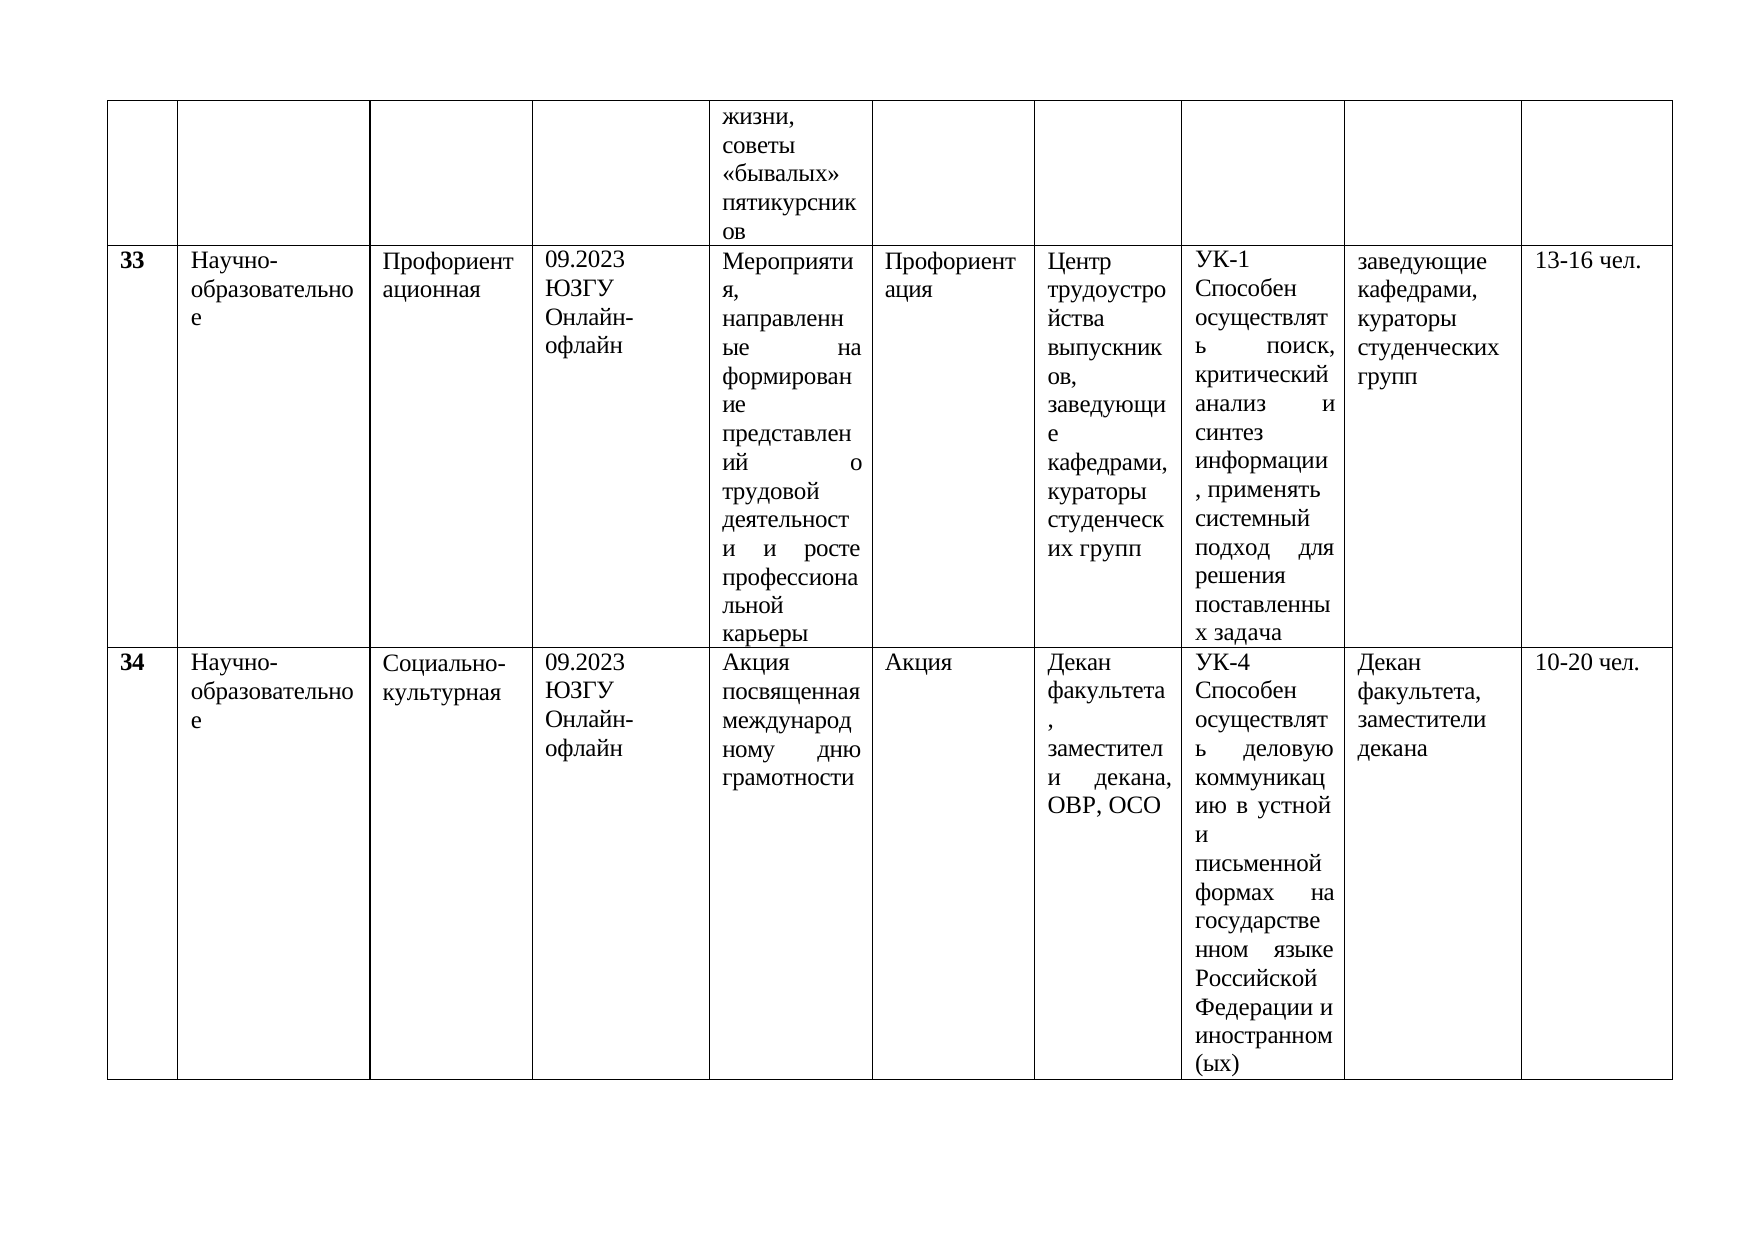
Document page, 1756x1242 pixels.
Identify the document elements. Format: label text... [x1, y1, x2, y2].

table_cell 13-16 чел. [1522, 246, 1672, 647]
table_cell 09.2023 ЮЗГУ Онлайн- офлайн [533, 246, 709, 647]
table_cell 33 [108, 246, 177, 647]
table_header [710, 101, 872, 245]
table_cell Научно- образовательно е [178, 648, 369, 1078]
table_cell Декан факультета, заместители декана [1345, 648, 1521, 1078]
table_cell УК-4 Способен осуществлят ь деловую коммуникац ию в устной и письменной формах на государстве нном языке Российской Федерации и иностранном (ых) [1182, 648, 1344, 1078]
table_cell УК-1 Способен осуществлят ь поиск, критический анализ и синтез информации , применять системный подход для решения поставленны х задача [1182, 246, 1344, 647]
table_cell Акция [873, 648, 1034, 1078]
table_cell Мероприяти я, направленн ые на формирован ие представлен ий о трудовой деятельност и и росте профессиона льной карьеры [710, 246, 872, 647]
table_cell Научно- образовательно е [178, 246, 369, 647]
table_cell заведующие кафедрами, кураторы студенческих групп [1345, 246, 1521, 647]
table_header [371, 101, 532, 245]
table_header [1345, 101, 1521, 245]
table_cell 09.2023 ЮЗГУ Онлайн- офлайн [533, 648, 709, 1078]
table_header [873, 101, 1034, 245]
table_header [1035, 101, 1181, 245]
table_cell Центр трудоустро йства выпускник ов, заведующи е кафедрами, кураторы студенческ их групп [1035, 246, 1181, 647]
table_header [1182, 101, 1344, 245]
table_cell 10-20 чел. [1522, 648, 1672, 1078]
table_cell Акция посвященная международ ному дню грамотности [710, 648, 872, 1078]
table_cell Профориент ационная [371, 246, 532, 647]
table_header [1522, 101, 1672, 245]
table_cell Профориент ация [873, 246, 1034, 647]
table_header [178, 101, 369, 245]
table_cell Декан факультета , заместител и декана, ОВР, ОСО [1035, 648, 1181, 1078]
table_cell Социально- культурная [371, 648, 532, 1078]
table_cell 34 [108, 648, 177, 1078]
table_header [108, 101, 177, 245]
table_header [533, 101, 709, 245]
